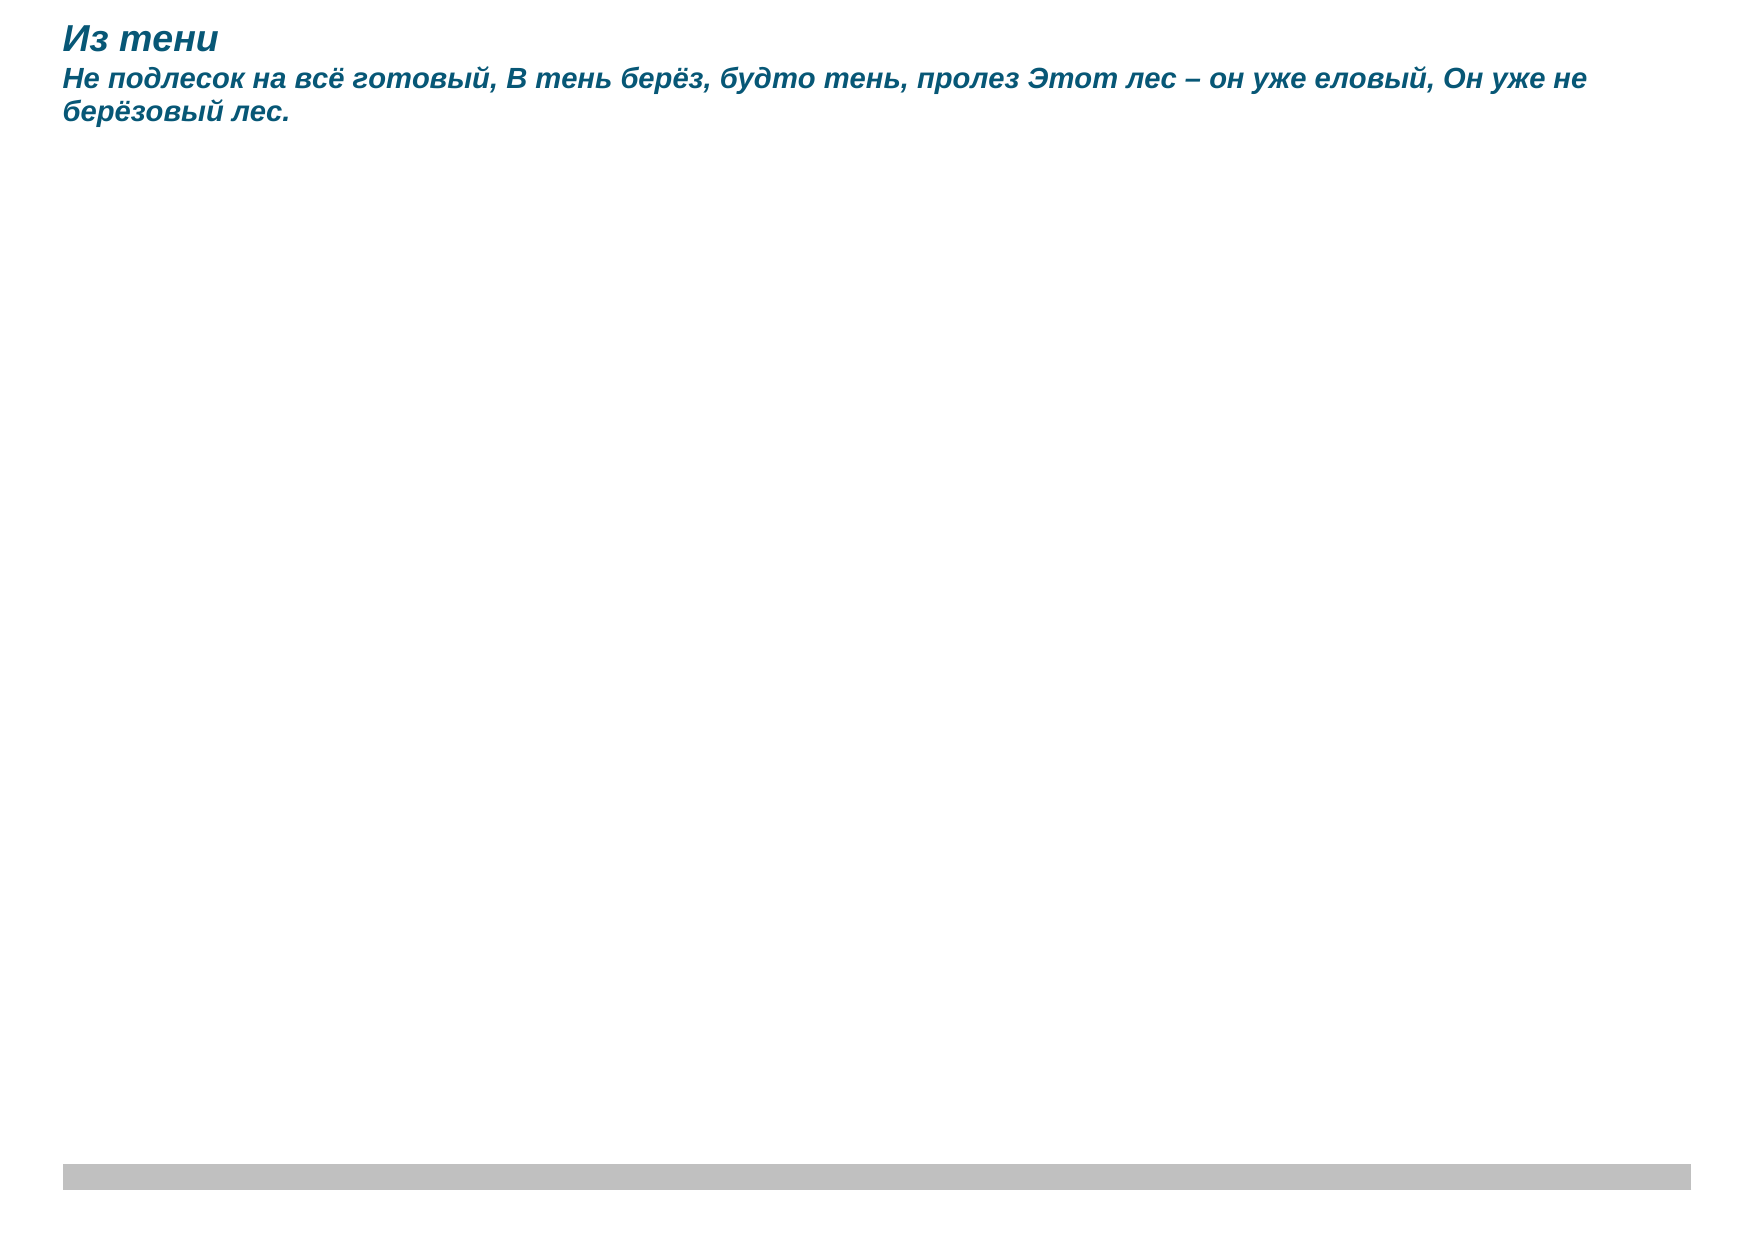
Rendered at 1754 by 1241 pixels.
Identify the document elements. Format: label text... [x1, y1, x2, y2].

text Не подлесок на всё готовый, [62, 61, 1691, 128]
subtitle Из тени [62, 17, 1691, 60]
